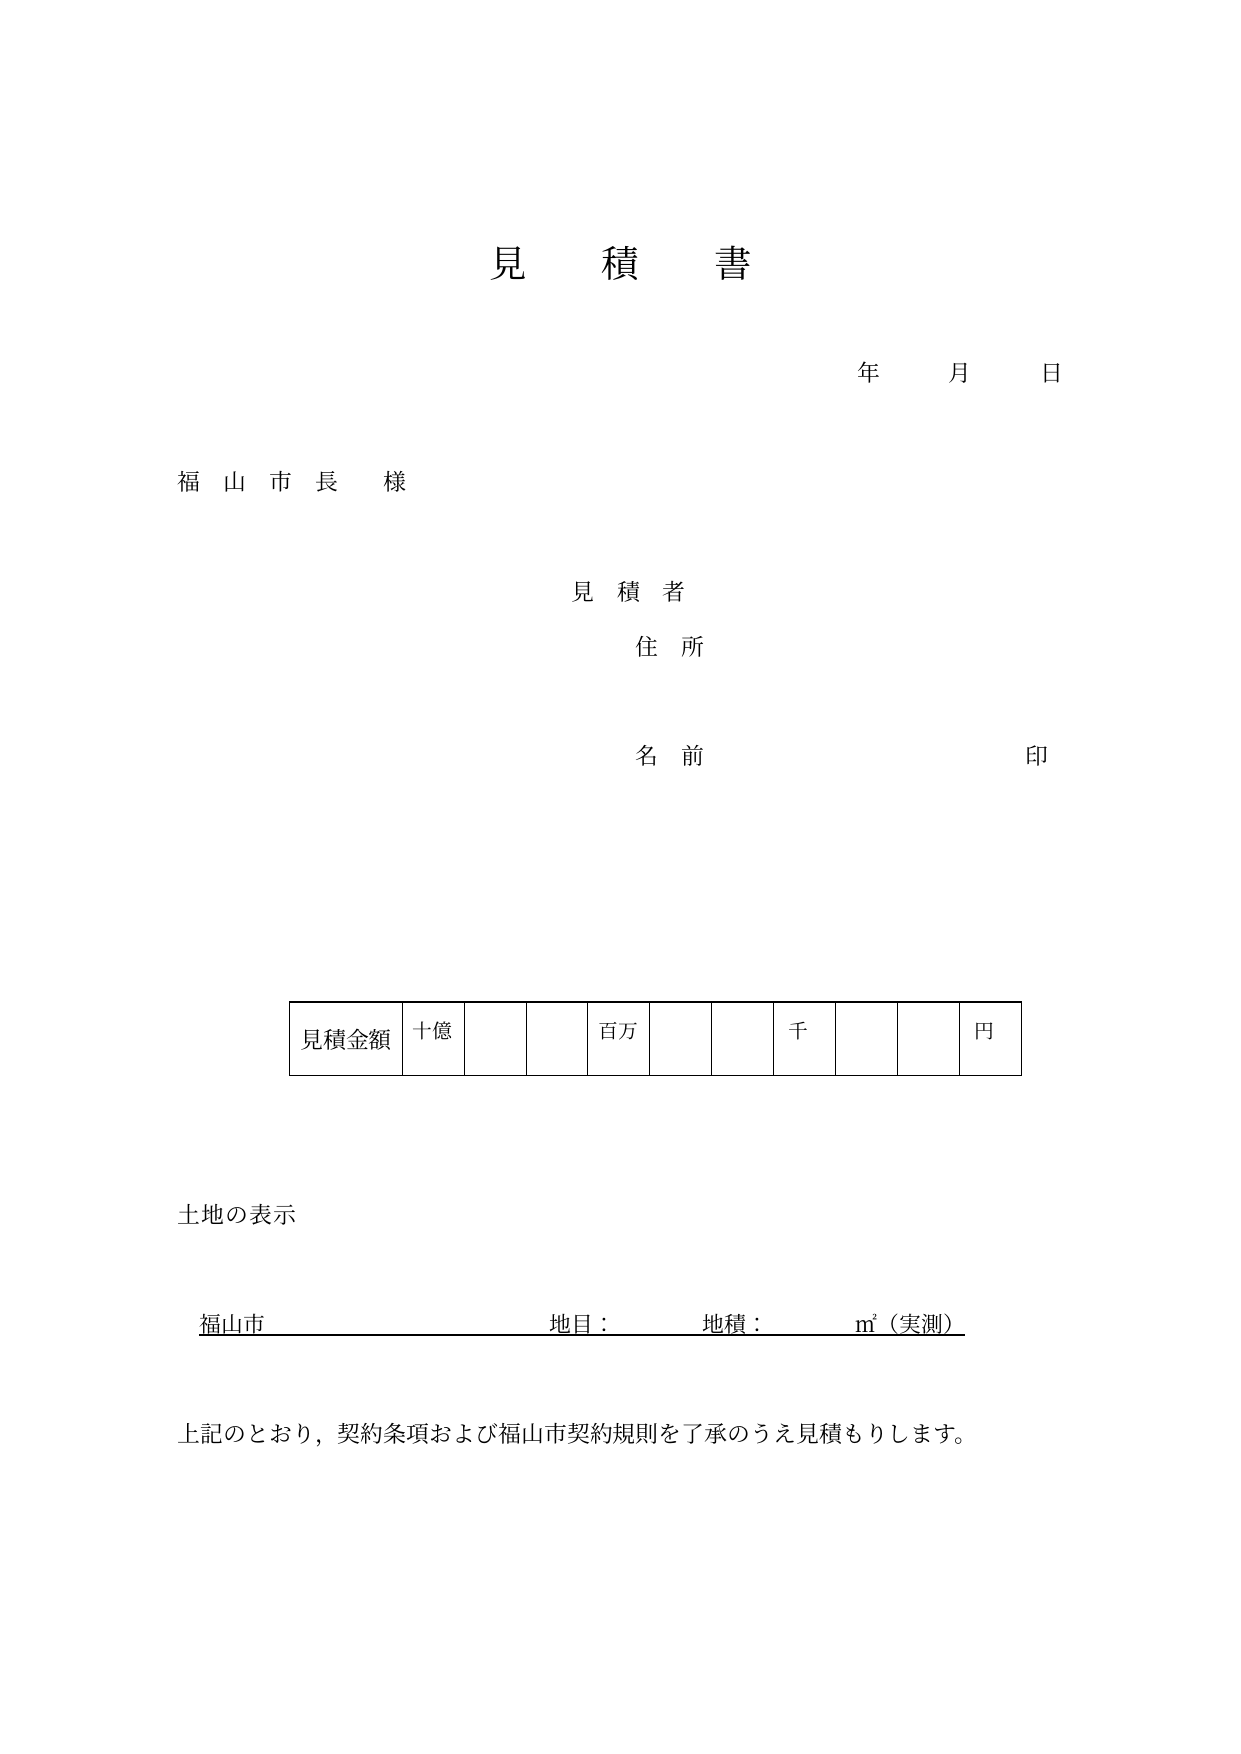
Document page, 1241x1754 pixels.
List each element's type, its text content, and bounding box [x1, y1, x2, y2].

table_header [898, 1003, 959, 1075]
text 見 積 書 [177, 234, 1063, 289]
table_header [527, 1003, 587, 1075]
table_header 円 [960, 1003, 1021, 1075]
table_header 十億 [403, 1003, 464, 1075]
text 見 積 者 [177, 563, 1063, 618]
text 住 所 [177, 618, 1063, 673]
table_header [650, 1003, 711, 1075]
table_header [836, 1003, 897, 1075]
text 上記のとおり，契約条項および福山市契約規則を了承のうえ見積もりします。 [177, 1405, 1063, 1460]
table_header [712, 1003, 773, 1075]
text 名 前 印 [177, 727, 1063, 782]
text 年 月 日 [177, 344, 1063, 399]
table_header 千 [774, 1003, 835, 1075]
text 福山市 地目： 地積： ㎡（実測） [177, 1295, 1063, 1350]
table_header 百万 [588, 1003, 649, 1075]
text 福 山 市 長 様 [177, 453, 1063, 508]
text 土地の表示 [177, 1186, 1063, 1241]
table_header [465, 1003, 526, 1075]
table_header 見積金額 [290, 1003, 402, 1075]
